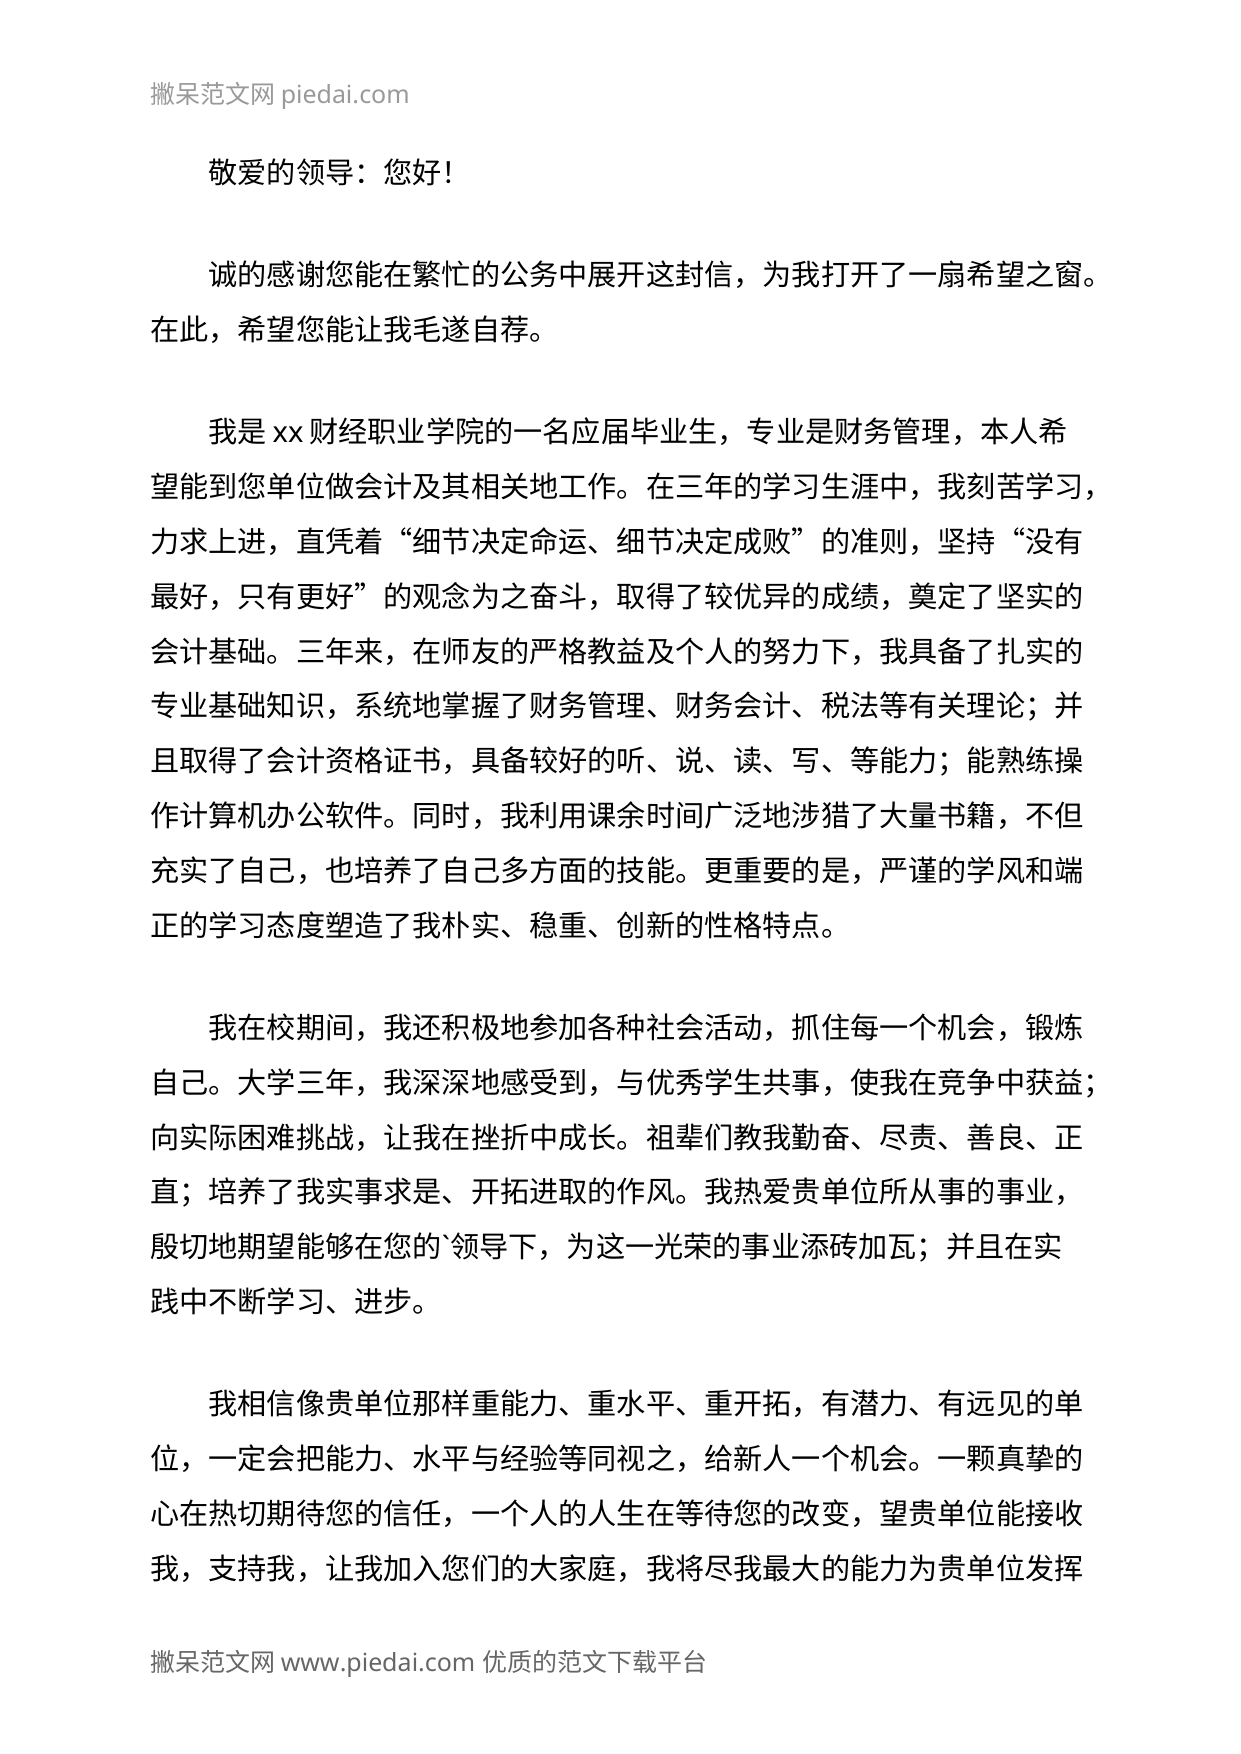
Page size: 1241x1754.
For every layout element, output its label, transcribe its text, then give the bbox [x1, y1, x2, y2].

text 我是xx财经职业学院的一名应届毕业生，专业是财务管理，本人希望能到您单位做会计及其相关地工作。在三年的学习生涯中，我刻苦学习，力求上进，直凭着“细节决定命运、细节决定成败”的准则，坚持“没有最好，只有更好”的观念为之奋斗，取得了较优异的成绩，奠定了坚实的会计基础。三年来，在师友的严格教益及个人的努力下，我具备了扎实的专业基础知识，系统地掌握了财务管理、财务会计、税法等有关理论；并且取得了会计资格证书，具备较好的听、说、读、写、等能力；能熟练操作计算机办公软件。同时，我利用课余时间广泛地涉猎了大量书籍，不但充实了自己，也培养了自己多方面的技能。更重要的是，严谨的学风和端正的学习态度塑造了我朴实、稳重、创新的性格特点。 [150, 408, 1090, 945]
text 敬爱的领导：您好！ [150, 150, 1090, 192]
text 我在校期间，我还积极地参加各种社会活动，抓住每一个机会，锻炼自己。大学三年，我深深地感受到，与优秀学生共事，使我在竞争中获益；向实际困难挑战，让我在挫折中成长。祖辈们教我勤奋、尽责、善良、正直；培养了我实事求是、开拓进取的作风。我热爱贵单位所从事的事业，殷切地期望能够在您的`领导下，为这一光荣的事业添砖加瓦；并且在实践中不断学习、进步。 [150, 1004, 1090, 1321]
text 诚的感谢您能在繁忙的公务中展开这封信，为我打开了一扇希望之窗。在此，希望您能让我毛遂自荐。 [150, 252, 1090, 349]
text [150, 1381, 1090, 1588]
